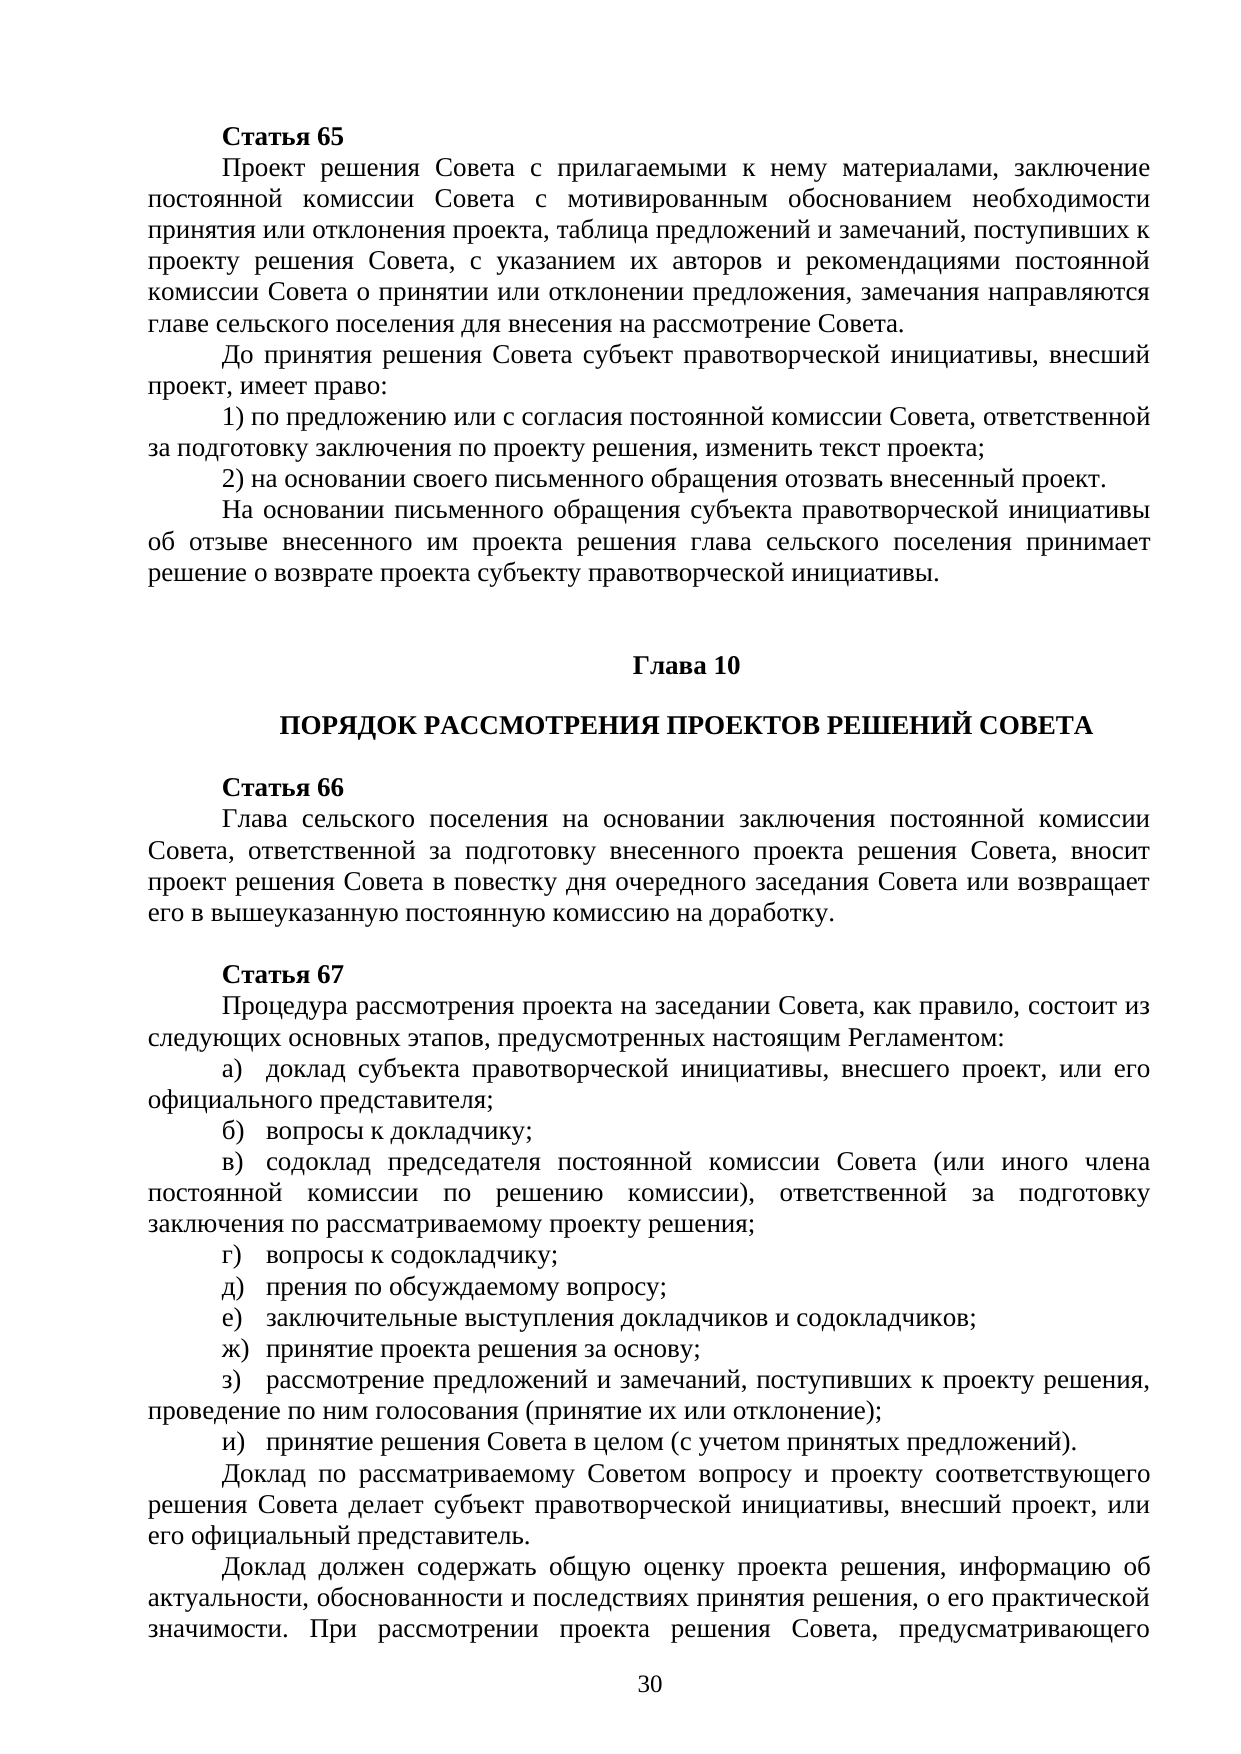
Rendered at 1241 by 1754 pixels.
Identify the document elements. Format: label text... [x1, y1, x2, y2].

text Проект решения Совета с прилагаемыми к нему материалами, заключение постоянной комиссии Совета с мотивированным обоснованием необходимости принятия или отклонения проекта, таблица предложений и замечаний, поступивших к проекту решения Совета, с указанием их авторов и рекомендациями постоянной комиссии Совета о принятии или отклонении предложения, замечания направляются главе сельского поселения для внесения на рассмотрение Совета. [148, 151, 1152, 338]
text Статья 67 [148, 958, 1152, 989]
text ПОРЯДОК РАССМОТРЕНИЯ ПРОЕКТОВ РЕШЕНИЙ СОВЕТА [148, 709, 1152, 740]
text Глава сельского поселения на основании заключения постоянной комиссии Совета, ответственной за подготовку внесенного проекта решения Совета, вносит проект решения Совета в повестку дня очередного заседания Совета или возвращает его в вышеуказанную постоянную комиссию на доработку. [148, 803, 1152, 927]
text Процедура рассмотрения проекта на заседании Совета, как правило, состоит из следующих основных этапов, предусмотренных настоящим Регламентом: [148, 989, 1152, 1052]
text з) рассмотрение предложений и замечаний, поступивших к проекту решения, проведение по ним голосования (принятие их или отклонение); [148, 1363, 1152, 1426]
text е) заключительные выступления докладчиков и содокладчиков; [148, 1301, 1152, 1332]
text а) доклад субъекта правотворческой инициативы, внесшего проект, или его официального представителя; [148, 1052, 1152, 1114]
text 2) на основании своего письменного обращения отозвать внесенный проект. [148, 462, 1152, 493]
text в) содоклад председателя постоянной комиссии Совета (или иного члена постоянной комиссии по решению комиссии), ответственной за подготовку заключения по рассматриваемому проекту решения; [148, 1145, 1152, 1239]
text ж) принятие проекта решения за основу; [148, 1332, 1152, 1363]
text До принятия решения Совета субъект правотворческой инициативы, внесший проект, имеет право: [148, 338, 1152, 400]
subtitle Глава 10 [148, 649, 1152, 680]
text г) вопросы к содокладчику; [148, 1239, 1152, 1270]
text б) вопросы к докладчику; [148, 1114, 1152, 1145]
text 1) по предложению или с согласия постоянной комиссии Совета, ответственной за подготовку заключения по проекту решения, изменить текст проекта; [148, 400, 1152, 462]
text и) принятие решения Совета в целом (с учетом принятых предложений). [148, 1426, 1152, 1457]
text Доклад по рассматриваемому Советом вопросу и проекту соответствующего решения Совета делает субъект правотворческой инициативы, внесший проект, или его официальный представитель. [148, 1457, 1152, 1550]
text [148, 1550, 1152, 1643]
text Статья 66 [148, 771, 1152, 803]
text На основании письменного обращения субъекта правотворческой инициативы об отзыве внесенного им проекта решения глава сельского поселения принимает решение о возврате проекта субъекту правотворческой инициативы. [148, 493, 1152, 587]
text д) прения по обсуждаемому вопросу; [148, 1270, 1152, 1301]
text Статья 65 [148, 120, 1152, 151]
